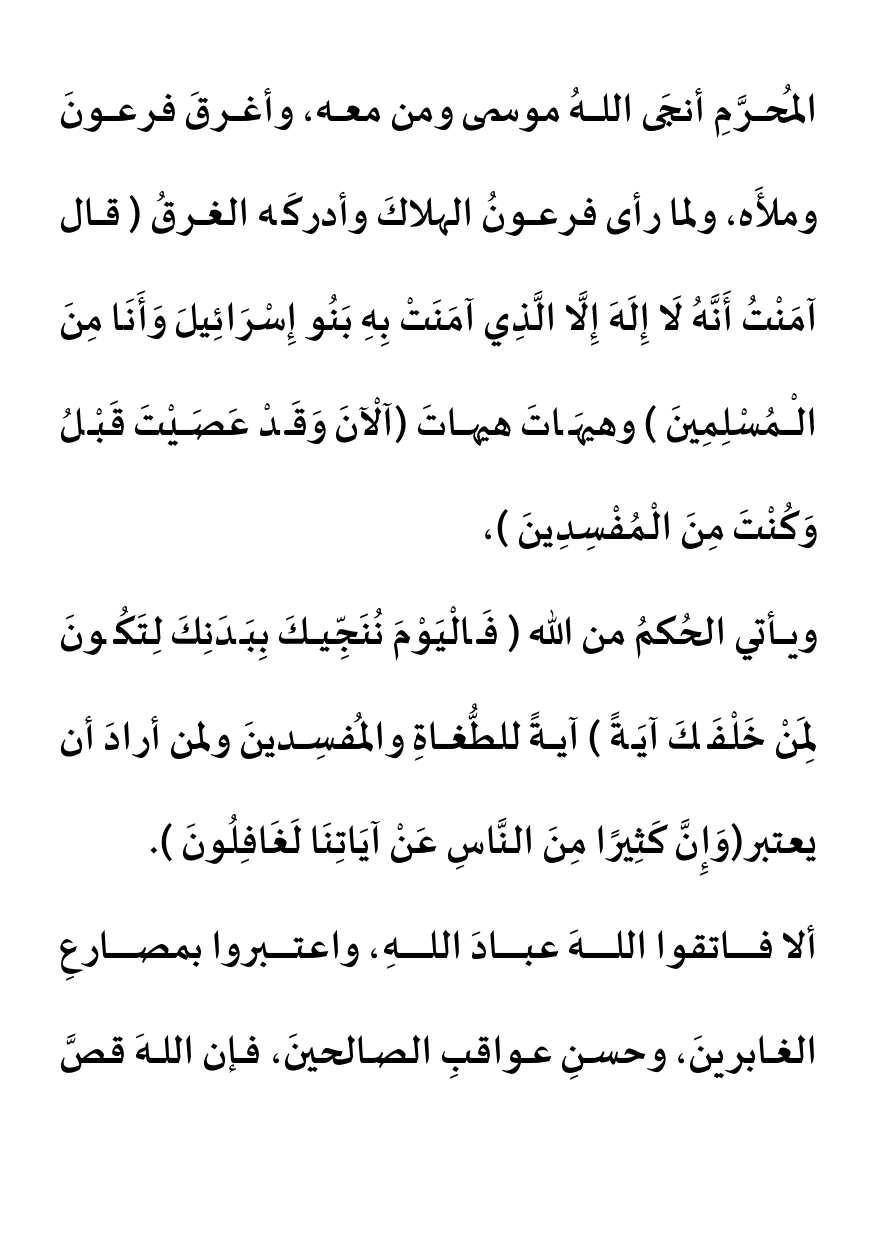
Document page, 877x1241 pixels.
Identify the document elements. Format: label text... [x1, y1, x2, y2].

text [59, 914, 818, 1089]
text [59, 77, 818, 565]
text ويأتي الحُكمُ من الله ( فَالْيَوْمَ نُنَجِّيكَ بِبَدَنِكَ لِتَكُونَ لِمَنْ خَلْفَكَ آيَةً ) آيةً للطُّغاةِ والمُفسِدينَ ولمن أرادَ أن يعتبر(وَإِنَّ كَثِيرًا مِنَ النَّاسِ عَنْ آيَاتِنَا لَغَافِلُونَ ). [59, 600, 818, 879]
